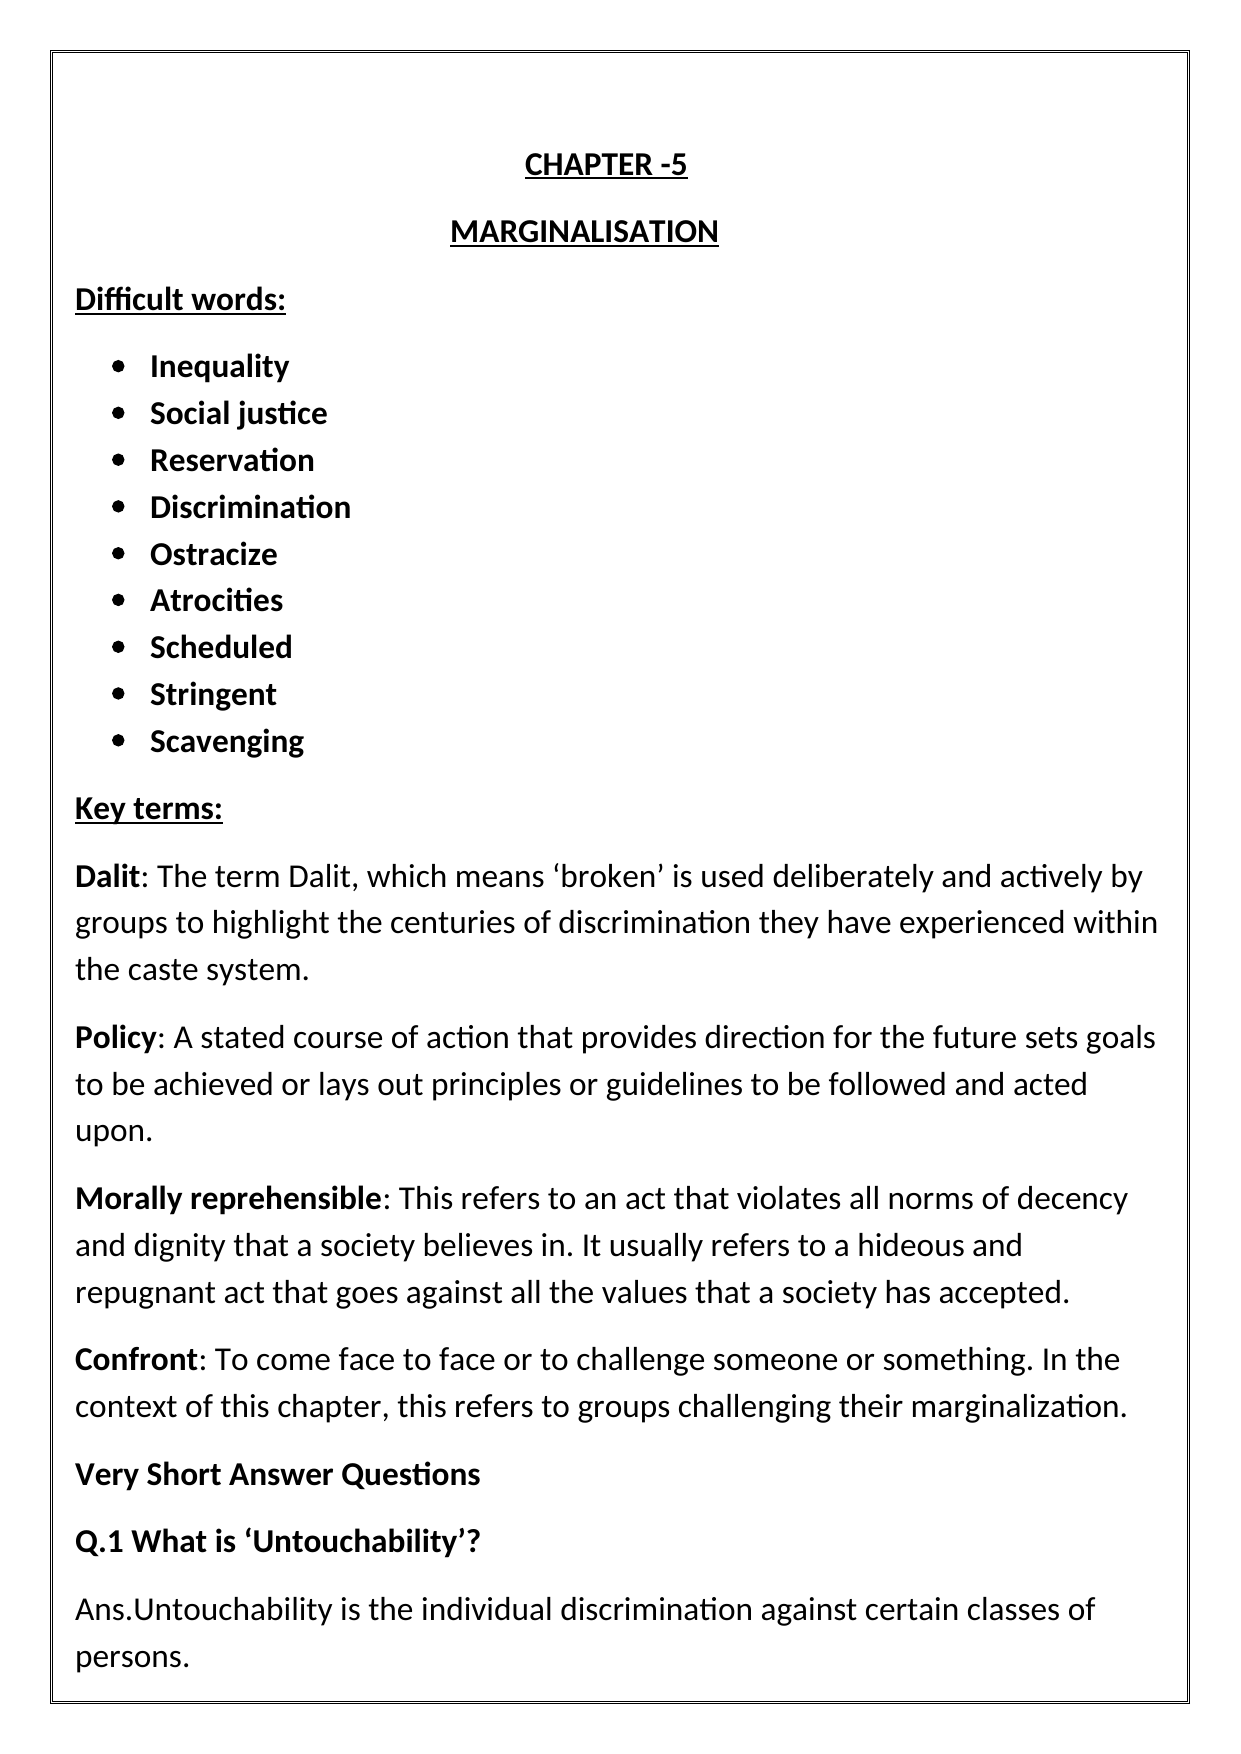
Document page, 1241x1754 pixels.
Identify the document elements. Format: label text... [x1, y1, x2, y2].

text Morally reprehensible: This refers to an act that violates all norms of decency and dignity that a society believes in. It usually refers to a hideous and repugnant act that goes against all the values that a society has accepted. [75, 1177, 1165, 1311]
text CHAPTER -5 [75, 143, 1165, 183]
list Scavenging [112, 719, 1165, 760]
text Dalit: The term Dalit, which means ‘broken’ is used deliberately and actively by groups to highlight the centuries of discrimination they have experienced within the caste system. [75, 855, 1165, 989]
text MARGINALISATION [75, 210, 1165, 251]
list Discrimination [112, 486, 1165, 526]
text Difficult words: [75, 278, 1165, 318]
text Key terms: [75, 787, 1165, 828]
list Social justice [112, 392, 1165, 433]
list Inequality [112, 345, 1165, 386]
list Stringent [112, 673, 1165, 713]
text Policy: A stated course of action that provides direction for the future sets goals to be achieved or lays out principles or guidelines to be followed and acted upon. [75, 1016, 1165, 1150]
text Confront: To come face to face or to challenge someone or something. In the context of this chapter, this refers to groups challenging their marginalization. [75, 1338, 1165, 1426]
list Ostracize [112, 532, 1165, 573]
list Atrocities [112, 579, 1165, 620]
list Scheduled [112, 626, 1165, 667]
text Ans.Untouchability is the individual discrimination against certain classes of persons. [75, 1588, 1165, 1675]
text Very Short Answer Questions [75, 1453, 1165, 1493]
text Q.1 What is ‘Untouchability’? [75, 1520, 1165, 1561]
list Reservation [112, 439, 1165, 480]
